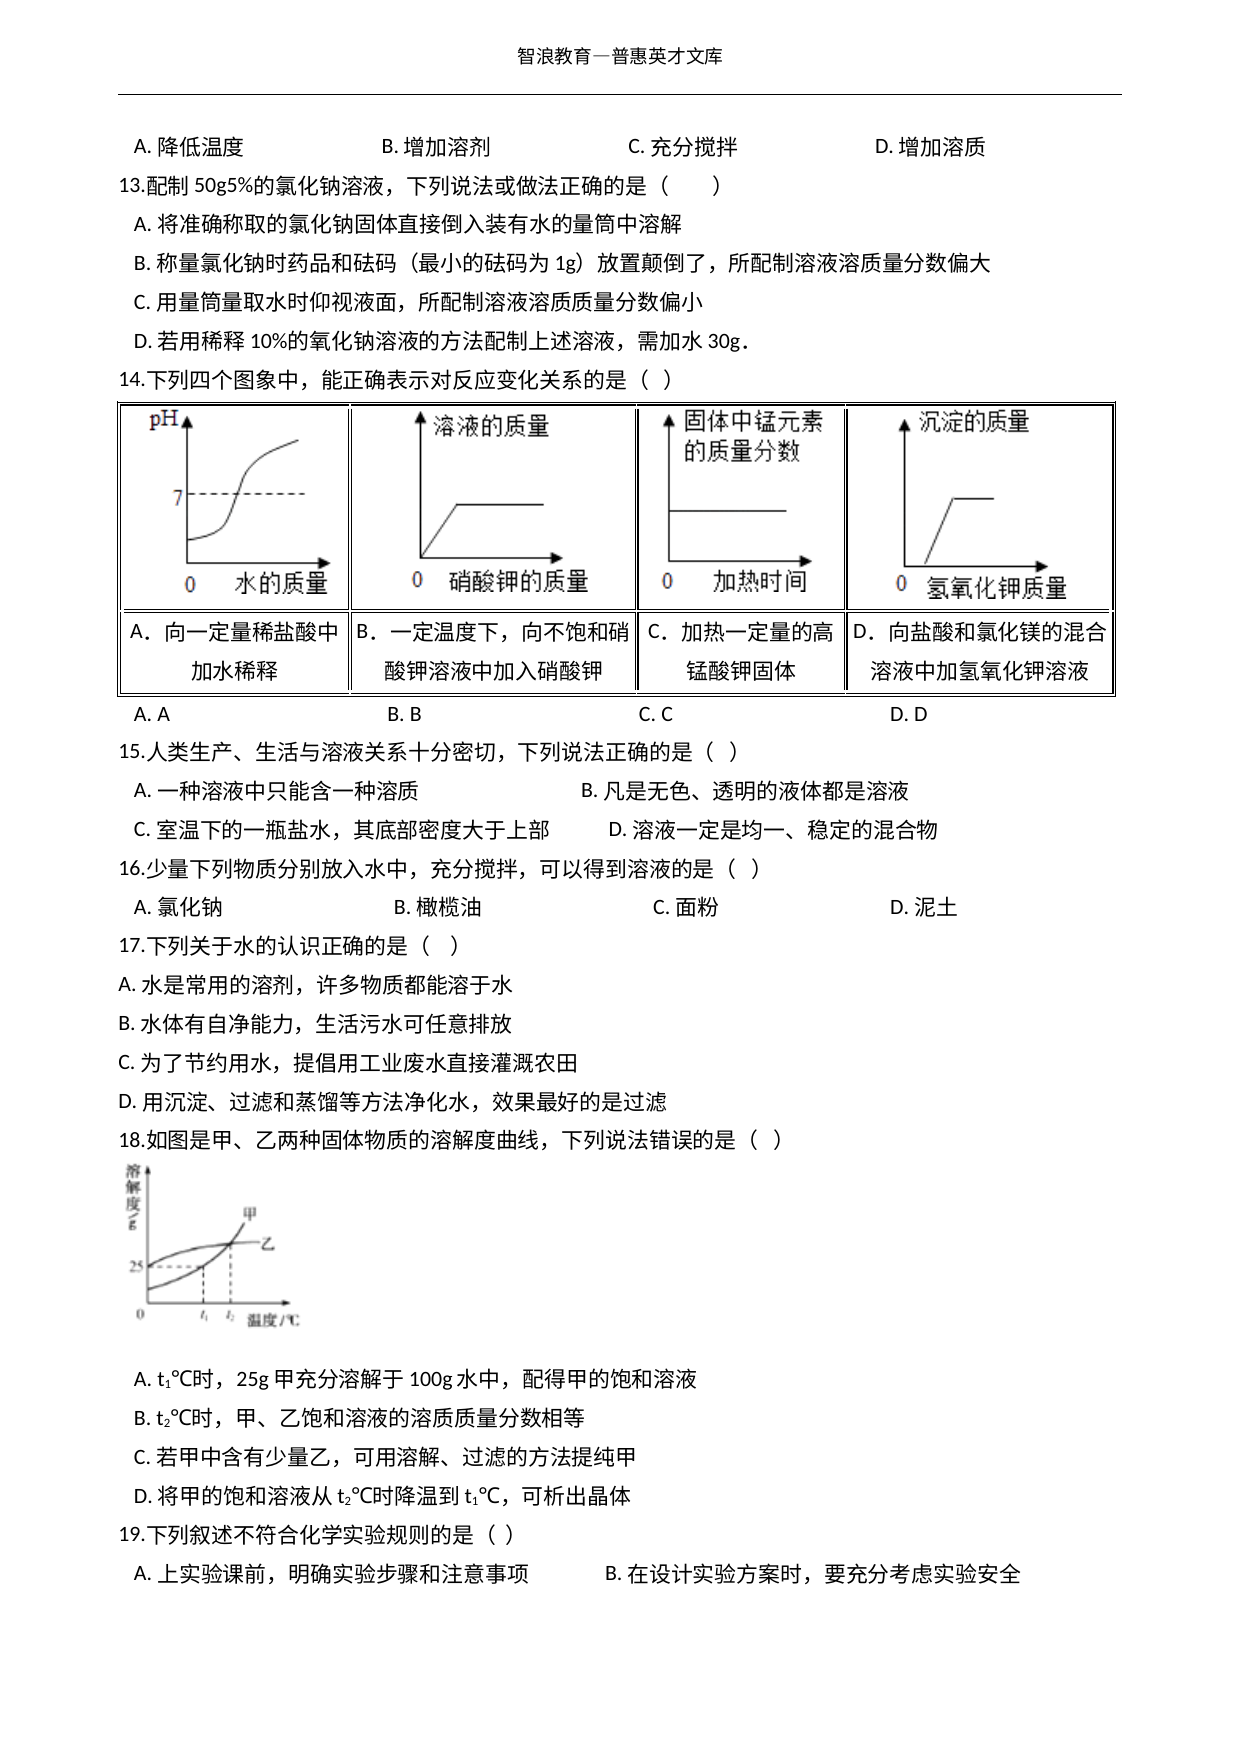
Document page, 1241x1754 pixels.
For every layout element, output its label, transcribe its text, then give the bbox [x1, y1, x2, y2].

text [134, 1556, 1122, 1589]
picture [147, 407, 332, 594]
text A. 将准确称取的氯化钠固体直接倒入装有水的量筒中溶解 B. 称量氯化钠时药品和砝码（最小的砝码为1g）放置颠倒了，所配制溶液溶质量分数偏大 C. 用量筒量取水时仰视液面，所配制溶液溶质质量分数偏小 D. 若用稀释10%的氧化钠溶液的方法配制上述溶液，需加水30g． [134, 207, 1122, 356]
table_cell B．一定温度下，向不饱和硝酸钾溶液中加入硝酸钾 [350, 609, 637, 693]
text 16.少量下列物质分别放入水中，充分搅拌，可以得到溶液的是（ ） [118, 851, 1122, 884]
text A. 氯化钠 B. 橄榄油 C. 面粉 D. 泥土 [134, 890, 1122, 922]
table_header [637, 403, 846, 609]
text A. t1℃时，25g甲充分溶解于100g水中，配得甲的饱和溶液 B. t2℃时，甲、乙饱和溶液的溶质质量分数相等 C. 若甲中含有少量乙，可用溶解、过滤的方法提纯甲 D. 将甲的饱和溶液从t2℃时降温到t1℃，可析出晶体 [134, 1362, 1122, 1511]
text 13.配制50g5%的氯化钠溶液，下列说法或做法正确的是（ ） [118, 168, 1122, 201]
picture [376, 149, 382, 156]
table_cell D．向盐酸和氯化镁的混合溶液中加氢氧化钾溶液 [846, 609, 1114, 693]
text A. 一种溶液中只能含一种溶质 B. 凡是无色、透明的液体都是溶液 C. 室温下的一瓶盐水，其底部密度大于上部 D. 溶液一定是均一、稳定的混合物 [134, 773, 1122, 845]
table_cell A．向一定量稀盐酸中加水稀释 [119, 609, 350, 693]
picture [118, 1161, 305, 1338]
picture [603, 832, 609, 839]
text A. 降低温度 B. 增加溶剂 C. 充分搅拌 D. 增加溶质 [134, 129, 1122, 162]
text 19.下列叙述不符合化学实验规则的是（ ） [118, 1518, 1122, 1550]
table_header [119, 403, 350, 609]
text 17.下列关于水的认识正确的是（ ） [118, 929, 1122, 961]
table_header [350, 403, 637, 609]
text A. A B. B C. C D. D [134, 697, 1122, 729]
picture [409, 407, 588, 592]
picture [623, 149, 629, 156]
table_cell C．加热一定量的高锰酸钾固体 [637, 609, 846, 693]
text 15.人类生产、生活与溶液关系十分密切，下列说法正确的是（ ） [118, 735, 1122, 767]
table_header [846, 406, 1112, 609]
text 18.如图是甲、乙两种固体物质的溶解度曲线，下列说法错误的是（ ） [118, 1123, 1122, 1156]
text 14.下列四个图象中，能正确表示对反应变化关系的是（ ） [118, 363, 1122, 395]
picture [659, 407, 823, 592]
picture [893, 407, 1067, 599]
text A. 水是常用的溶剂，许多物质都能溶于水 B. 水体有自净能力，生活污水可任意排放 C. 为了节约用水，提倡用工业废水直接灌溉农田 D. 用沉淀、过滤和蒸馏等方法净化水，效果最好的是过滤 [118, 967, 1122, 1117]
